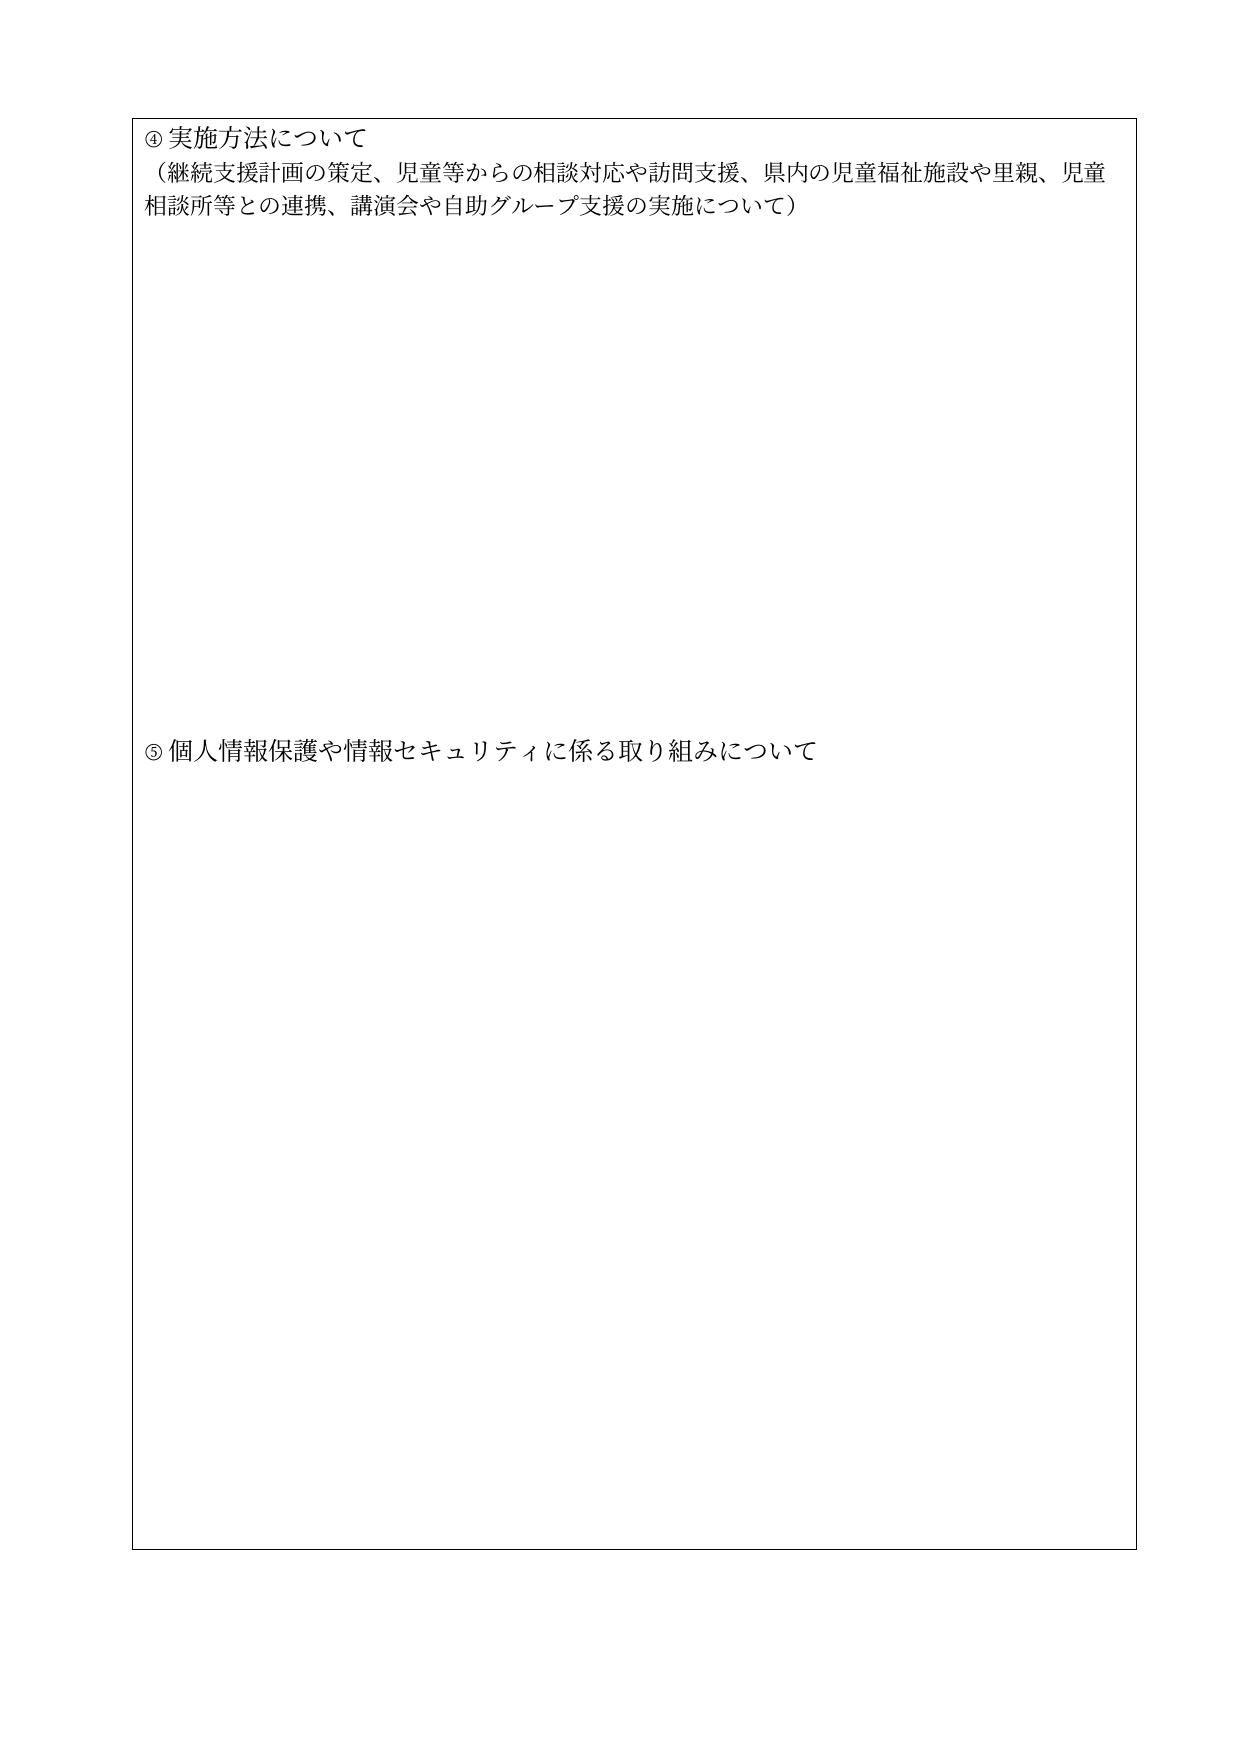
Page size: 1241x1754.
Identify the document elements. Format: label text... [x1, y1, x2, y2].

table_header ④実施方法について （継続支援計画の策定、児童等からの相談対応や訪問支援、県内の児童福祉施設や里親、児童相談所等との連携、講演会や自助グループ支援の実施について） ⑤個人情報保護や情報セキュリティに係る取り組みについて [133, 119, 1136, 1549]
